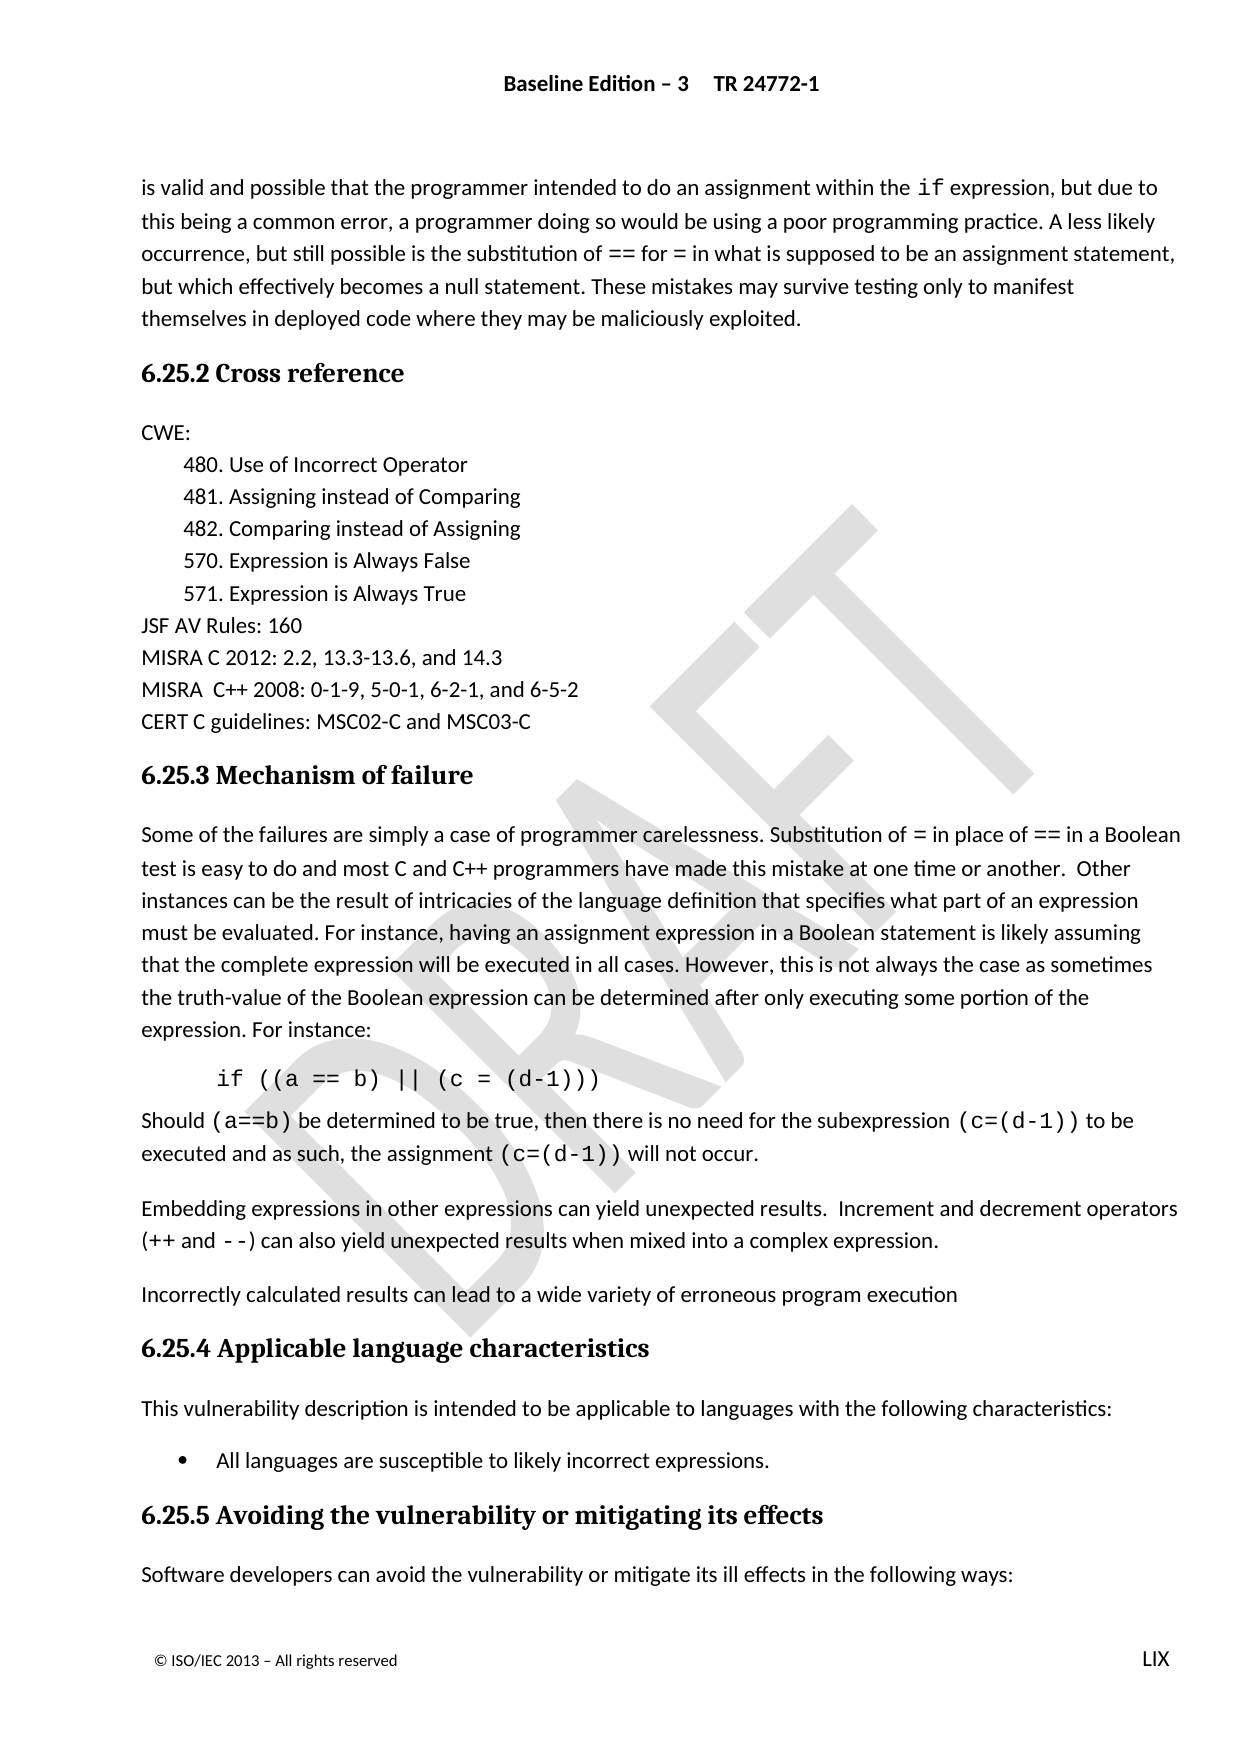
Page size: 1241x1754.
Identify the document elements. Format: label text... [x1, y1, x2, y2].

text if ((a == b) || (c = (d-1))) [141, 1068, 1182, 1094]
text CWE: [141, 418, 1182, 446]
text 481. Assigning instead of Comparing [183, 482, 1182, 510]
text MISRA C 2012: 2.2, 13.3-13.6, and 14.3 [141, 643, 1182, 671]
subtitle 6.25.2 Cross reference [141, 358, 1182, 389]
subtitle 6.25.3 Mechanism of failure [141, 760, 1182, 792]
text This vulnerability description is intended to be applicable to languages with the following characteristics: [141, 1394, 1182, 1422]
text Should (a==b) be determined to be true, then there is no need for the subexpression (c=(d-1)) to be executed and as such, the assignment (c=(d-1)) will not occur. [141, 1106, 1182, 1169]
text JSF AV Rules: 160 [141, 611, 1182, 639]
text MISRA C++ 2008: 0-1-9, 5-0-1, 6-2-1, and 6-5-2 [141, 675, 1182, 703]
text Incorrectly calculated results can lead to a wide variety of erroneous program execution [141, 1281, 1182, 1308]
text Software developers can avoid the vulnerability or mitigate its ill effects in the following ways: [141, 1560, 1182, 1588]
text 480. Use of Incorrect Operator [183, 450, 1182, 478]
list All languages are susceptible to likely incorrect expressions. [178, 1447, 1182, 1475]
text 571. Expression is Always True [183, 579, 1182, 607]
text Some of the failures are simply a case of programmer carelessness. Substitution of = in place of == in a Boolean test is easy to do and most C and C++ programmers have made this mistake at one time or another. Other instances can be the result of intricacies of the language definition that specifies what part of an expression must be evaluated. For instance, having an assignment expression in a Boolean statement is likely assuming that the complete expression will be executed in all cases. However, this is not always the case as sometimes the truth-value of the Boolean expression can be determined after only executing some portion of the expression. For instance: [141, 821, 1182, 1043]
subtitle 6.25.5 Avoiding the vulnerability or mitigating its effects [141, 1500, 1182, 1531]
text Embedding expressions in other expressions can yield unexpected results. Increment and decrement operators (++ and --) can also yield unexpected results when mixed into a complex expression. [141, 1194, 1182, 1255]
text CERT C guidelines: MSC02-C and MSC03-C [141, 707, 1182, 735]
text 570. Expression is Always False [183, 546, 1182, 574]
subtitle 6.25.4 Applicable language characteristics [141, 1333, 1182, 1365]
text 482. Comparing instead of Assigning [183, 514, 1182, 542]
